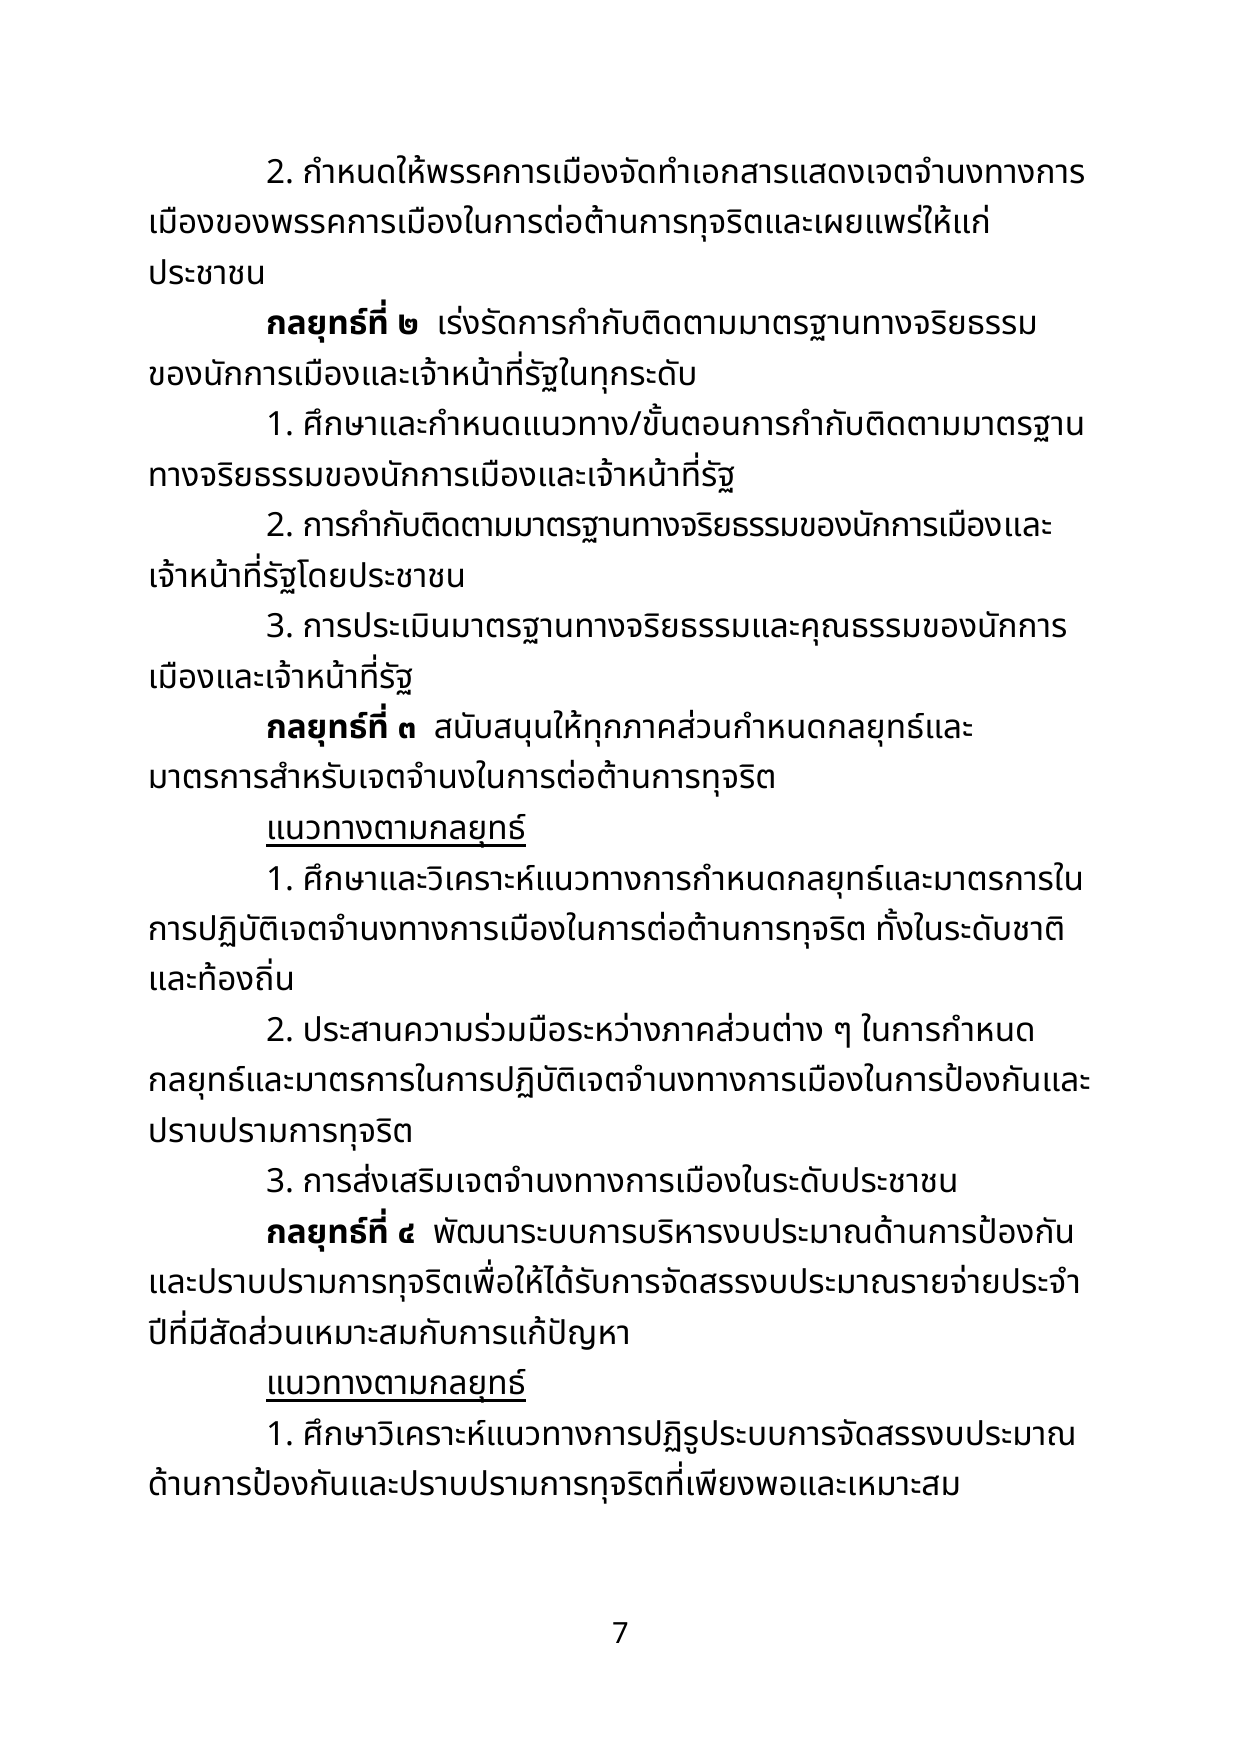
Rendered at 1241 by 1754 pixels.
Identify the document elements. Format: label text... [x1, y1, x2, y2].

list 1. ศึกษาและวิเคราะห์แนวทางการกำหนดกลยุทธ์และมาตรการในการปฏิบัติเจตจำนงทางการเมืองในการต่อต้านการทุจริต ทั้งในระดับชาติและท้องถิ่น [148, 854, 1092, 1006]
list 3. การส่งเสริมเจตจำนงทางการเมืองในระดับประชาชน [148, 1157, 1092, 1208]
text 2. กำหนดให้พรรคการเมืองจัดทำเอกสารแสดงเจตจำนงทางการเมืองของพรรคการเมืองในการต่อต้านการทุจริตและเผยแพร่ให้แก่ประชาชน [148, 148, 1092, 299]
text 3. การประเมินมาตรฐานทางจริยธรรมและคุณธรรมของนักการเมืองและเจ้าหน้าที่รัฐ [148, 602, 1092, 703]
text แนวทางตามกลยุทธ์ [148, 1359, 1092, 1409]
text 2. การกำกับติดตามมาตรฐานทางจริยธรรมของนักการเมืองและเจ้าหน้าที่รัฐโดยประชาชน [148, 501, 1092, 602]
text 1. ศึกษาและกำหนดแนวทาง/ขั้นตอนการกำกับติดตามมาตรฐานทางจริยธรรมของนักการเมืองและเจ้าหน้าที่รัฐ [148, 400, 1092, 501]
text แนวทางตามกลยุทธ์ [148, 804, 1092, 854]
text 1. ศึกษาวิเคราะห์แนวทางการปฏิรูประบบการจัดสรรงบประมาณด้านการป้องกันและปราบปรามการทุจริตที่เพียงพอและเหมาะสม [148, 1409, 1092, 1511]
list 2. ประสานความร่วมมือระหว่างภาคส่วนต่าง ๆ ในการกำหนดกลยุทธ์และมาตรการในการปฏิบัติเจตจำนงทางการเมืองในการป้องกันและปราบปรามการทุจริต [148, 1006, 1092, 1157]
text กลยุทธ์ที่ ๔ พัฒนาระบบการบริหารงบประมาณด้านการป้องกันและปราบปรามการทุจริตเพื่อให้ได้รับการจัดสรรงบประมาณรายจ่ายประจำปีที่มีสัดส่วนเหมาะสมกับการแก้ปัญหา [148, 1208, 1092, 1359]
text กลยุทธ์ที่ ๓ สนับสนุนให้ทุกภาคส่วนกำหนดกลยุทธ์และมาตรการสำหรับเจตจำนงในการต่อต้านการทุจริต [148, 703, 1092, 804]
text กลยุทธ์ที่ ๒ เร่งรัดการกำกับติดตามมาตรฐานทางจริยธรรมของนักการเมืองและเจ้าหน้าที่รัฐในทุกระดับ [148, 299, 1092, 400]
